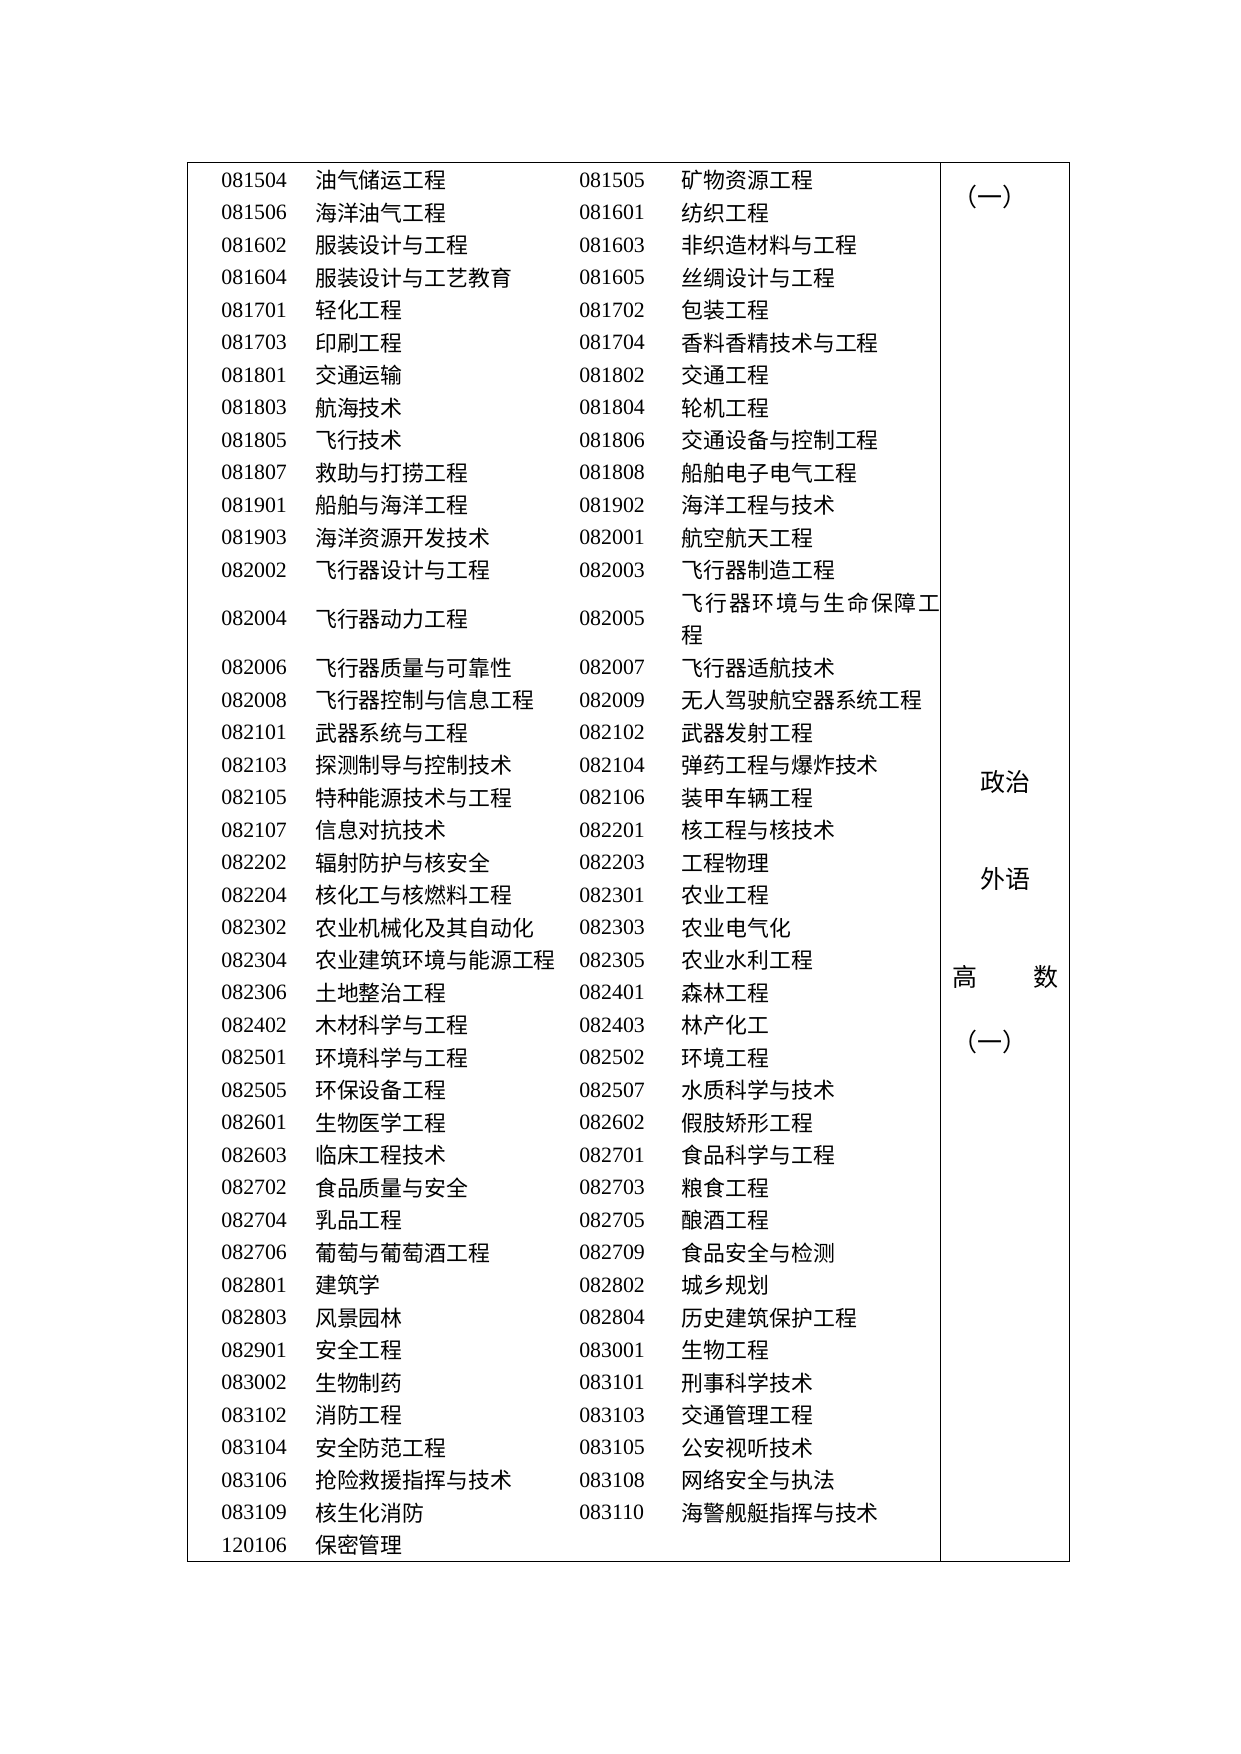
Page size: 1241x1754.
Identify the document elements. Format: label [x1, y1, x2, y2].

table_cell [941, 163, 1069, 1561]
table_cell [188, 163, 940, 1561]
